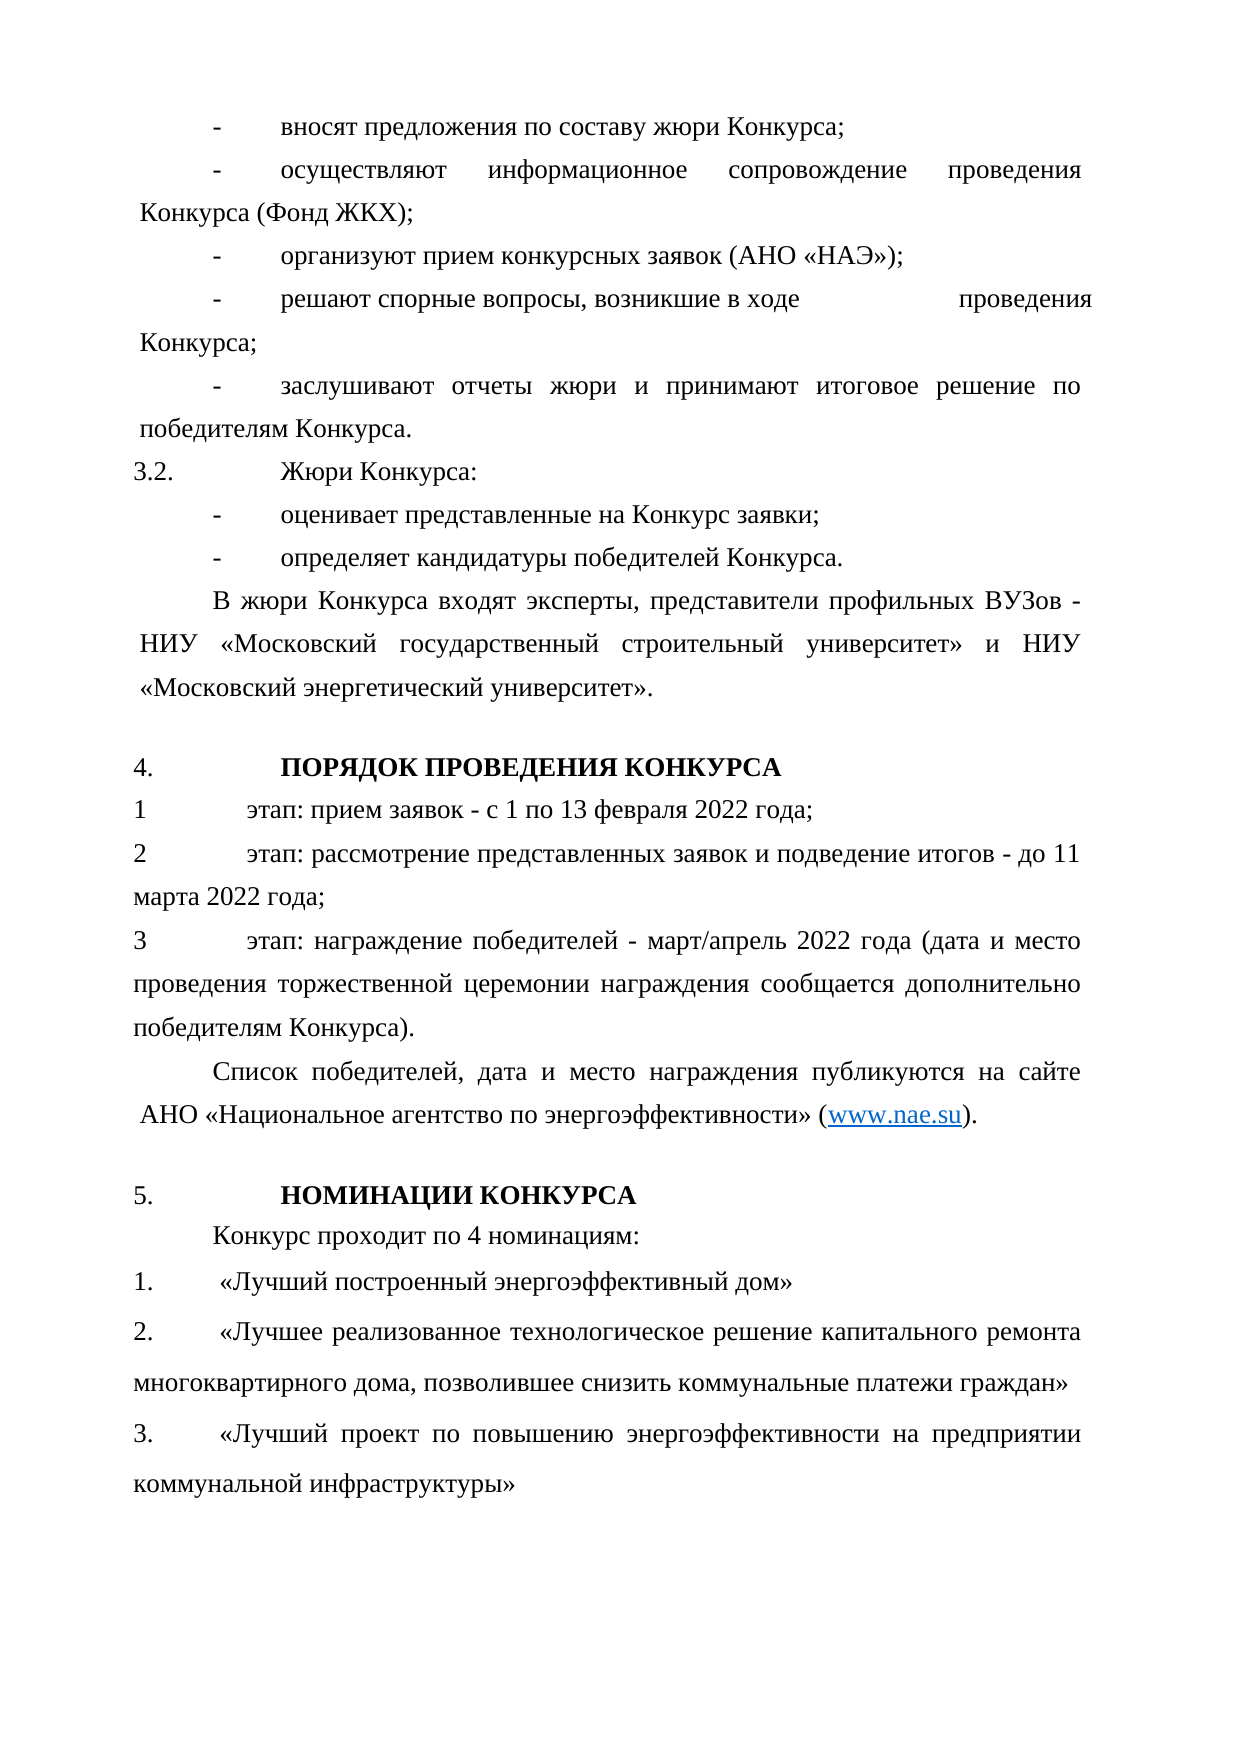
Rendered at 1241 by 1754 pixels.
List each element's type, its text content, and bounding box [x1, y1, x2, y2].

list ПОРЯДОК ПРОВЕДЕНИЯ КОНКУРСА [133, 743, 1113, 785]
text Конкурс проходит по 4 номинациям: [139, 1223, 1113, 1250]
text Список победителей, дата и место награждения публикуются на сайте АНО «Национальное агентство по энергоэффективности» (www.nae.su). [139, 1045, 1082, 1132]
text В жюри Конкурса входят эксперты, представители профильных ВУЗов - НИУ «Московский государственный строительный университет» и НИУ «Московский энергетический университет». [139, 575, 1082, 704]
list оценивает представленные на Конкурс заявки; [139, 489, 1113, 532]
list НОМИНАЦИИ КОНКУРСА [133, 1183, 1113, 1210]
list организуют прием конкурсных заявок (АНО «НАЭ»); [139, 230, 1113, 273]
list решают спорные вопросы, возникшие в ходе проведения [139, 273, 1113, 316]
list «Лучшее реализованное технологическое решение капитального ремонта многоквартирного дома, позволившее снизить коммунальные платежи граждан» [133, 1300, 1082, 1402]
list осуществляют информационное сопровождение проведения Конкурса (Фонд ЖКХ); [139, 144, 1082, 230]
list вносят предложения по составу жюри Конкурса; [139, 101, 1113, 144]
list этап: награждение победителей - март/апрель 2022 года (дата и место проведения торжественной церемонии награждения сообщается дополнительно победителям Конкурса). [133, 914, 1082, 1045]
text Конкурса; [139, 316, 1113, 359]
list этап: прием заявок - с 1 по 13 февраля 2022 года; [133, 785, 1082, 827]
list заслушивают отчеты жюри и принимают итоговое решение по победителям Конкурса. [139, 359, 1082, 446]
list «Лучший проект по повышению энергоэффективности на предприятии коммунальной инфраструктуры» [133, 1402, 1082, 1503]
list «Лучший построенный энергоэффективный дом» [133, 1250, 1113, 1300]
list определяет кандидатуры победителей Конкурса. [139, 532, 1113, 575]
list Жюри Конкурса: [133, 446, 1113, 489]
list этап: рассмотрение представленных заявок и подведение итогов - до 11 марта 2022 года; [133, 827, 1082, 914]
